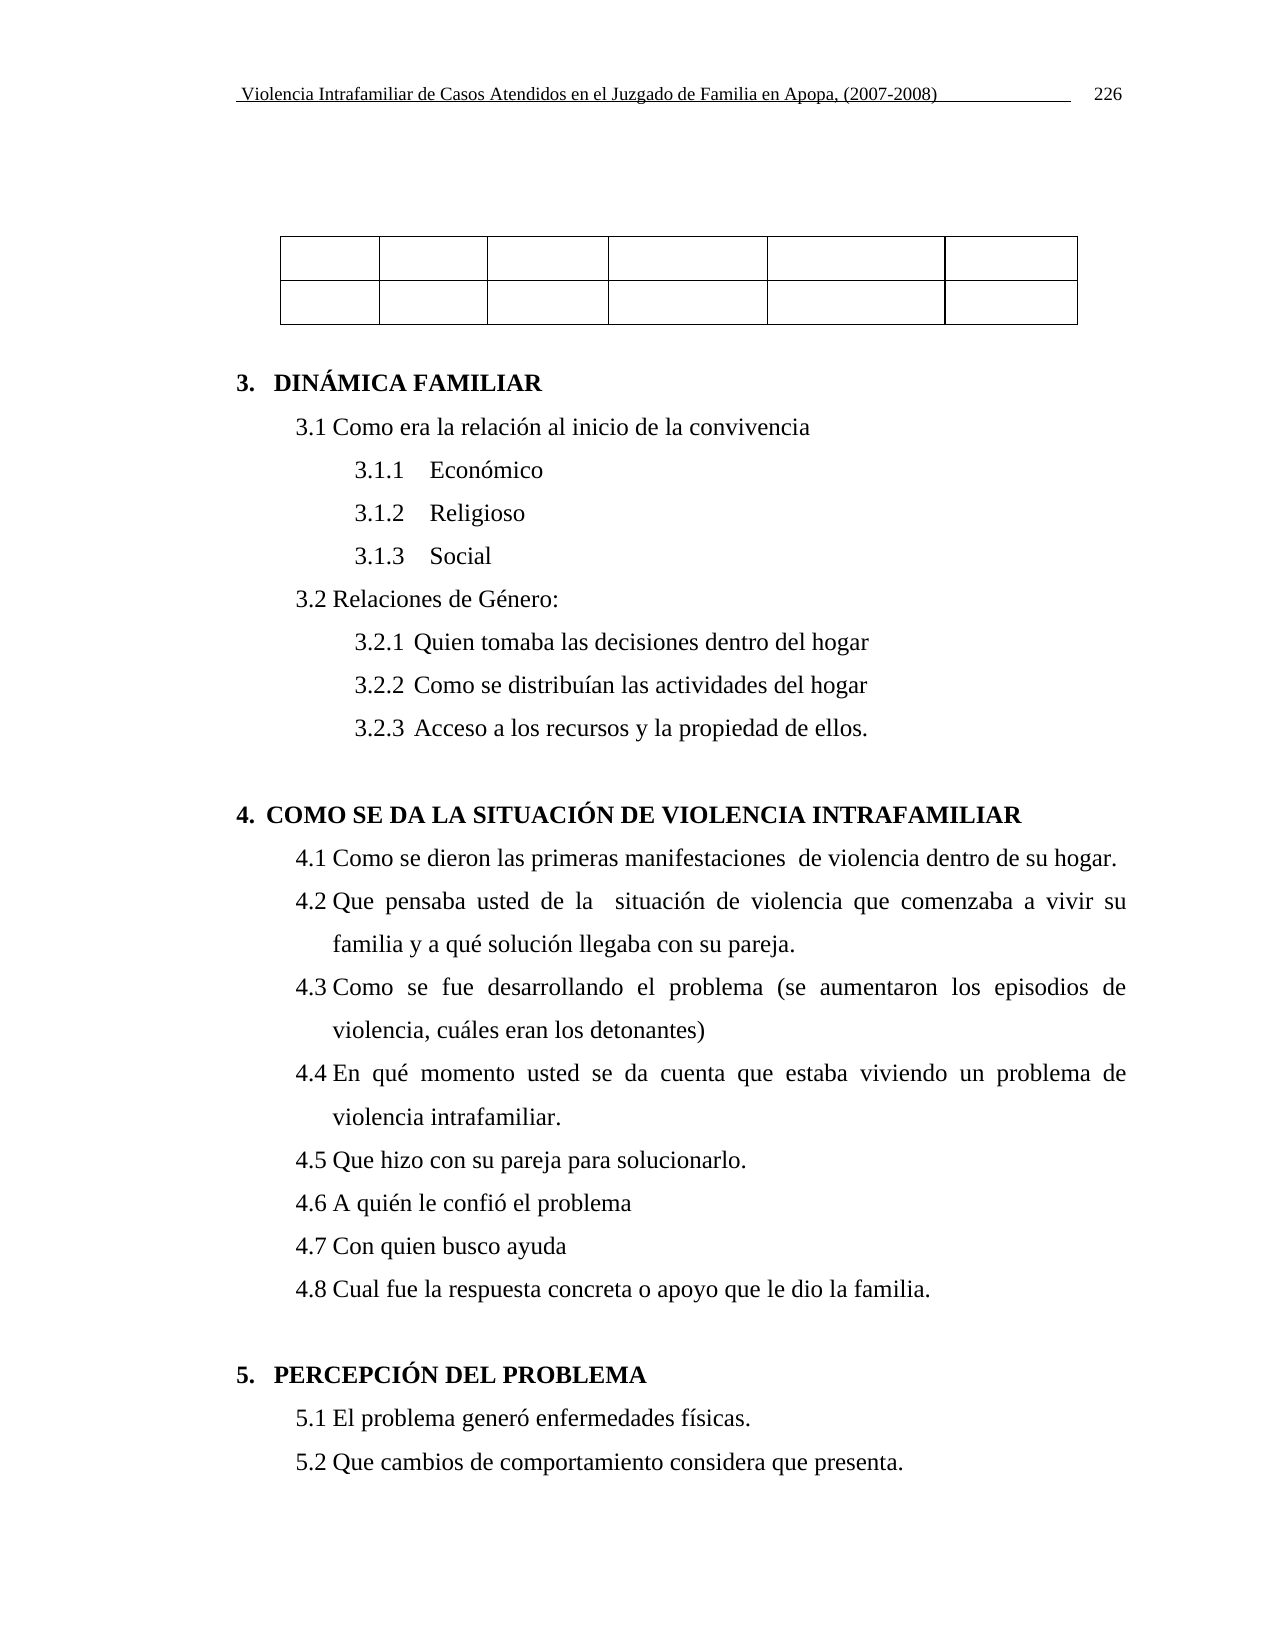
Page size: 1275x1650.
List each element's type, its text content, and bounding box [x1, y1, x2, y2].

list Quien tomaba las decisiones dentro del hogar [354, 627, 1127, 656]
list Que cambios de comportamiento considera que presenta. [295, 1447, 1127, 1475]
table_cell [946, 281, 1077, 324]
list Que pensaba usted de la situación de violencia que comenzaba a vivir su familia y a qué solución llegaba con su pareja. [295, 886, 1127, 958]
list Relaciones de Género: [295, 584, 1127, 613]
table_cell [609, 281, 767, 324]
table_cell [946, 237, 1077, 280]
list Acceso a los recursos y la propiedad de ellos. [354, 713, 1127, 742]
list Como se dieron las primeras manifestaciones de violencia dentro de su hogar. [295, 843, 1127, 872]
list A quién le confió el problema [295, 1188, 1127, 1217]
list Religioso [354, 498, 1127, 527]
list En qué momento usted se da cuenta que estaba viviendo un problema de violencia intrafamiliar. [295, 1058, 1127, 1130]
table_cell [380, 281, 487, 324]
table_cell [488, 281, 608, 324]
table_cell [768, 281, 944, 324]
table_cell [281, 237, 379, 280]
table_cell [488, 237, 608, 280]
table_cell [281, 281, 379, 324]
list Como se distribuían las actividades del hogar [354, 670, 1127, 699]
list Que hizo con su pareja para solucionarlo. [295, 1145, 1127, 1173]
list Económico [354, 455, 1127, 483]
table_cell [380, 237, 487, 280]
list Como era la relación al inicio de la convivencia [295, 412, 1127, 440]
list COMO SE DA LA SITUACIÓN DE VIOLENCIA INTRAFAMILIAR [236, 800, 1127, 828]
list Cual fue la respuesta concreta o apoyo que le dio la familia. [295, 1274, 1127, 1303]
list DINÁMICA FAMILIAR [236, 368, 1127, 397]
list Como se fue desarrollando el problema (se aumentaron los episodios de violencia, cuáles eran los detonantes) [295, 972, 1127, 1044]
list El problema generó enfermedades físicas. [295, 1403, 1127, 1432]
list Con quien busco ayuda [295, 1231, 1127, 1260]
list Social [354, 541, 1127, 570]
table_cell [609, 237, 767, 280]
list PERCEPCIÓN DEL PROBLEMA [236, 1360, 1127, 1389]
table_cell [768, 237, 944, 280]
